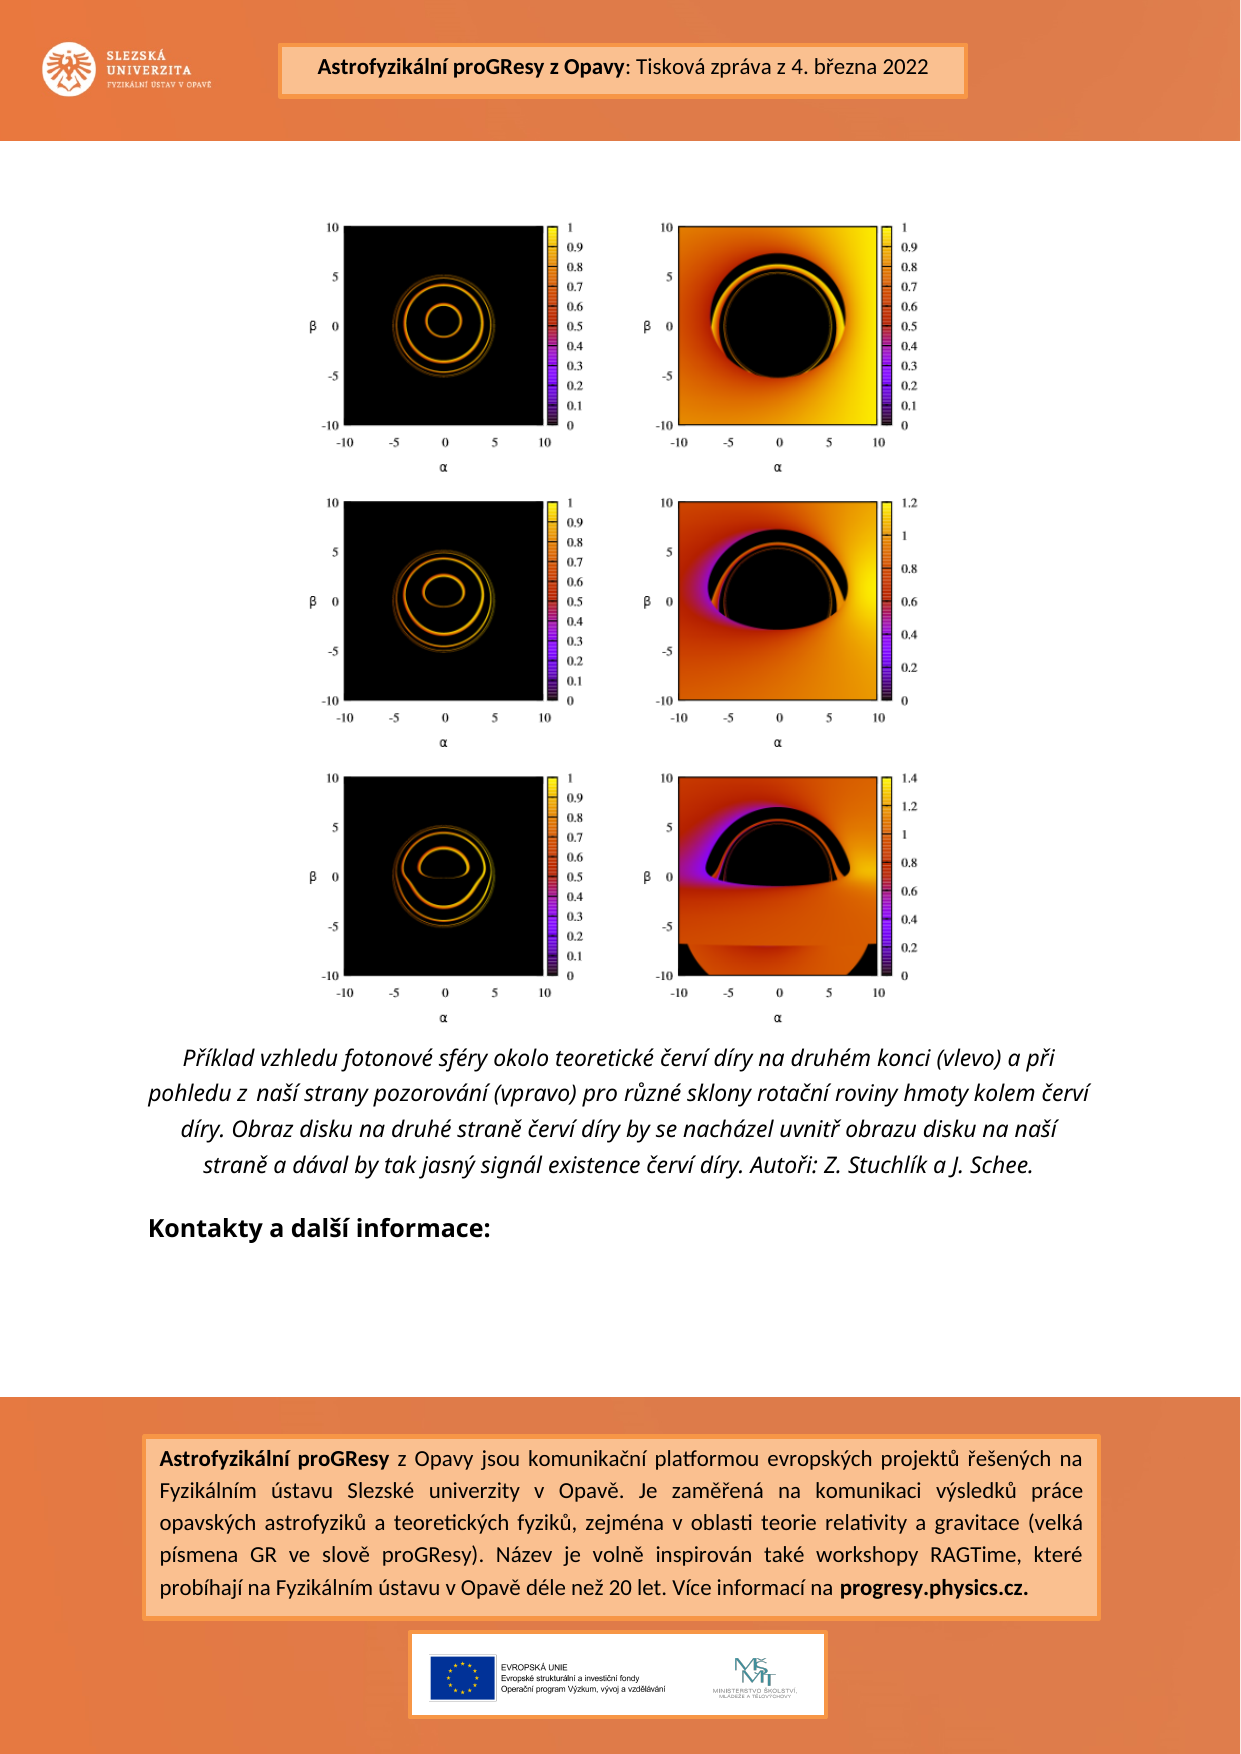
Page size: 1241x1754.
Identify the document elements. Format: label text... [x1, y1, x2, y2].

picture [0, 1397, 1241, 1754]
picture [0, 0, 1241, 141]
text Kontakty a další informace: [148, 1210, 1093, 1244]
picture [292, 192, 948, 1037]
